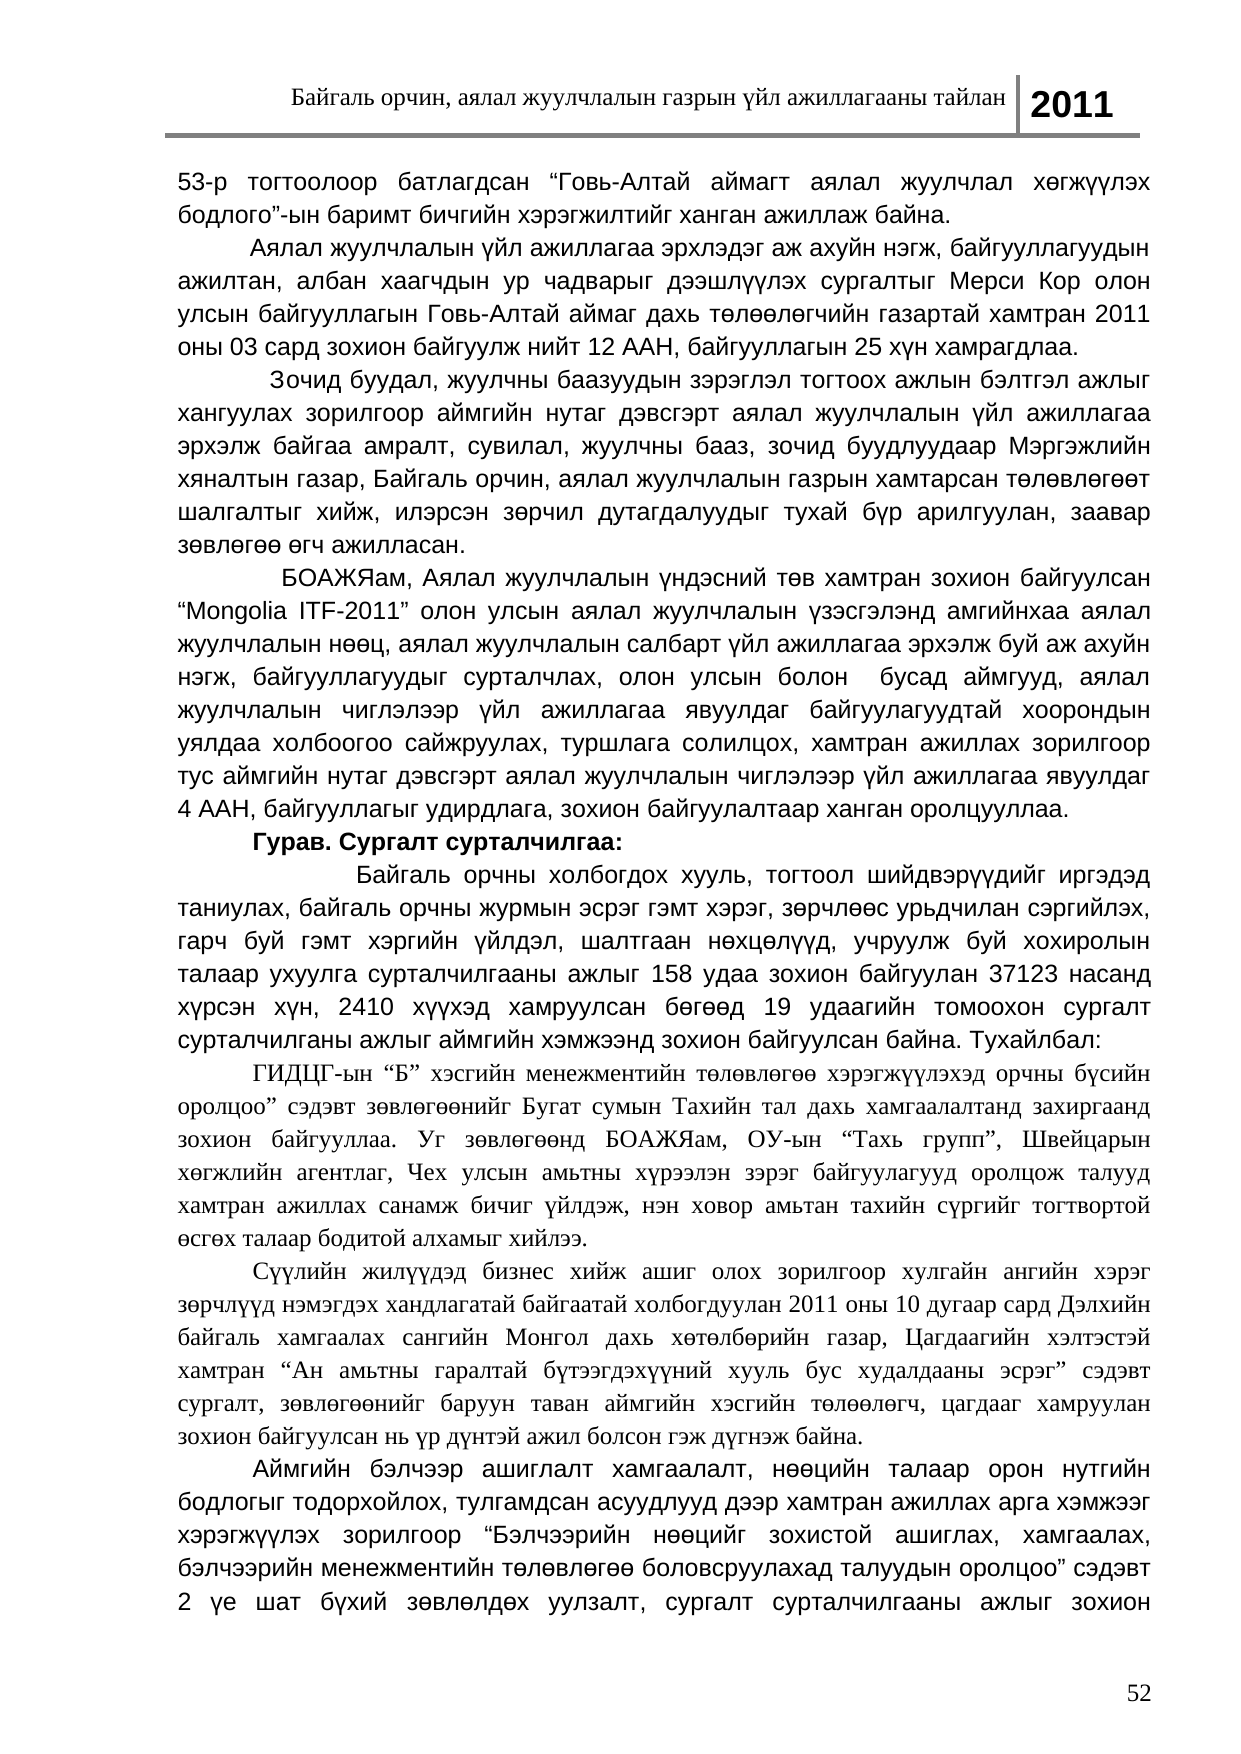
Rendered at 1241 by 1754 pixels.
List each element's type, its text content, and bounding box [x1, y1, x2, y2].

text Байгаль орчны холбогдох хууль, тогтоол шийдвэрүүдийг иргэдэд таниулах, байгаль орчны журмын эсрэг гэмт хэрэг, зөрчлөөс урьдчилан сэргийлэх, гарч буй гэмт хэргийн үйлдэл, шалтгаан нөхцөлүүд, учруулж буй хохиролын талаар ухуулга сурталчилгааны ажлыг 158 удаа зохион байгуулан 37123 насанд хүрсэн хүн, 2410 хүүхэд хамруулсан бөгөөд 19 удаагийн томоохон сургалт сурталчилганы ажлыг аймгийн хэмжээнд зохион байгуулсан байна. Тухайлбал: [177, 860, 1152, 1054]
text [177, 1454, 1152, 1615]
text Сүүлийн жилүүдэд бизнес хийж ашиг олох зорилгоор хулгайн ангийн хэрэг зөрчлүүд нэмэгдэх хандлагатай байгаатай холбогдуулан 2011 оны 10 дугаар сард Дэлхийн байгаль хамгаалах сангийн Монгол дахь хөтөлбөрийн газар, Цагдаагийн хэлтэстэй хамтран “Ан амьтны гаралтай бүтээгдэхүүний хууль бус худалдааны эсрэг” сэдэвт сургалт, зөвлөгөөнийг баруун таван аймгийн хэсгийн төлөөлөгч, цагдааг хамруулан зохион байгуулсан нь үр дүнтэй ажил болсон гэж дүгнэж байна. [177, 1256, 1152, 1450]
text ГИДЦГ-ын “Б” хэсгийн менежментийн төлөвлөгөө хэрэгжүүлэхэд орчны бүсийн оролцоо” сэдэвт зөвлөгөөнийг Бугат сумын Тахийн тал дахь хамгаалалтанд захиргаанд зохион байгууллаа. Уг зөвлөгөөнд БОАЖЯам, ОУ-ын “Тахь групп”, Швейцарын хөгжлийн агентлаг, Чех улсын амьтны хүрээлэн зэрэг байгуулагууд оролцож талууд хамтран ажиллах санамж бичиг үйлдэж, нэн ховор амьтан тахийн сүргийг тогтвортой өсгөх талаар бодитой алхамыг хийлээ. [177, 1058, 1152, 1252]
text Аялал жуулчлалын үйл ажиллагаа эрхлэдэг аж ахуйн нэгж, байгууллагуудын ажилтан, албан хаагчдын ур чадварыг дээшлүүлэх сургалтыг Мерси Кор олон улсын байгууллагын Говь-Алтай аймаг дахь төлөөлөгчийн газартай хамтран 2011 оны 03 сард зохион байгуулж нийт 12 ААН, байгууллагын 25 хүн хамрагдлаа. [177, 233, 1152, 360]
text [177, 167, 1152, 228]
text БОАЖЯам, Аялал жуулчлалын үндэсний төв хамтран зохион байгуулсан “Mongolia ITF-2011” олон улсын аялал жуулчлалын үзэсгэлэнд амгийнхаа аялал жуулчлалын нөөц, аялал жуулчлалын салбарт үйл ажиллагаа эрхэлж буй аж ахуйн нэгж, байгууллагуудыг сурталчлах, олон улсын болон бусад аймгууд, аялал жуулчлалын чиглэлээр үйл ажиллагаа явуулдаг байгуулагуудтай хоорондын уялдаа холбоогоо сайжруулах, туршлага солилцох, хамтран ажиллах зорилгоор тус аймгийн нутаг дэвсгэрт аялал жуулчлалын чиглэлээр үйл ажиллагаа явуулдаг 4 ААН, байгууллагыг удирдлага, зохион байгуулалтаар ханган оролцууллаа. [177, 563, 1152, 823]
text Гурав. Сургалт сурталчилгаа: [177, 827, 1152, 856]
text Зочид буудал, жуулчны баазуудын зэрэглэл тогтоох ажлын бэлтгэл ажлыг хангуулах зорилгоор аймгийн нутаг дэвсгэрт аялал жуулчлалын үйл ажиллагаа эрхэлж байгаа амралт, сувилал, жуулчны бааз, зочид буудлуудаар Мэргэжлийн хяналтын газар, Байгаль орчин, аялал жуулчлалын газрын хамтарсан төлөвлөгөөт шалгалтыг хийж, илэрсэн зөрчил дутагдалуудыг тухай бүр арилгуулан, заавар зөвлөгөө өгч ажилласан. [177, 365, 1152, 558]
